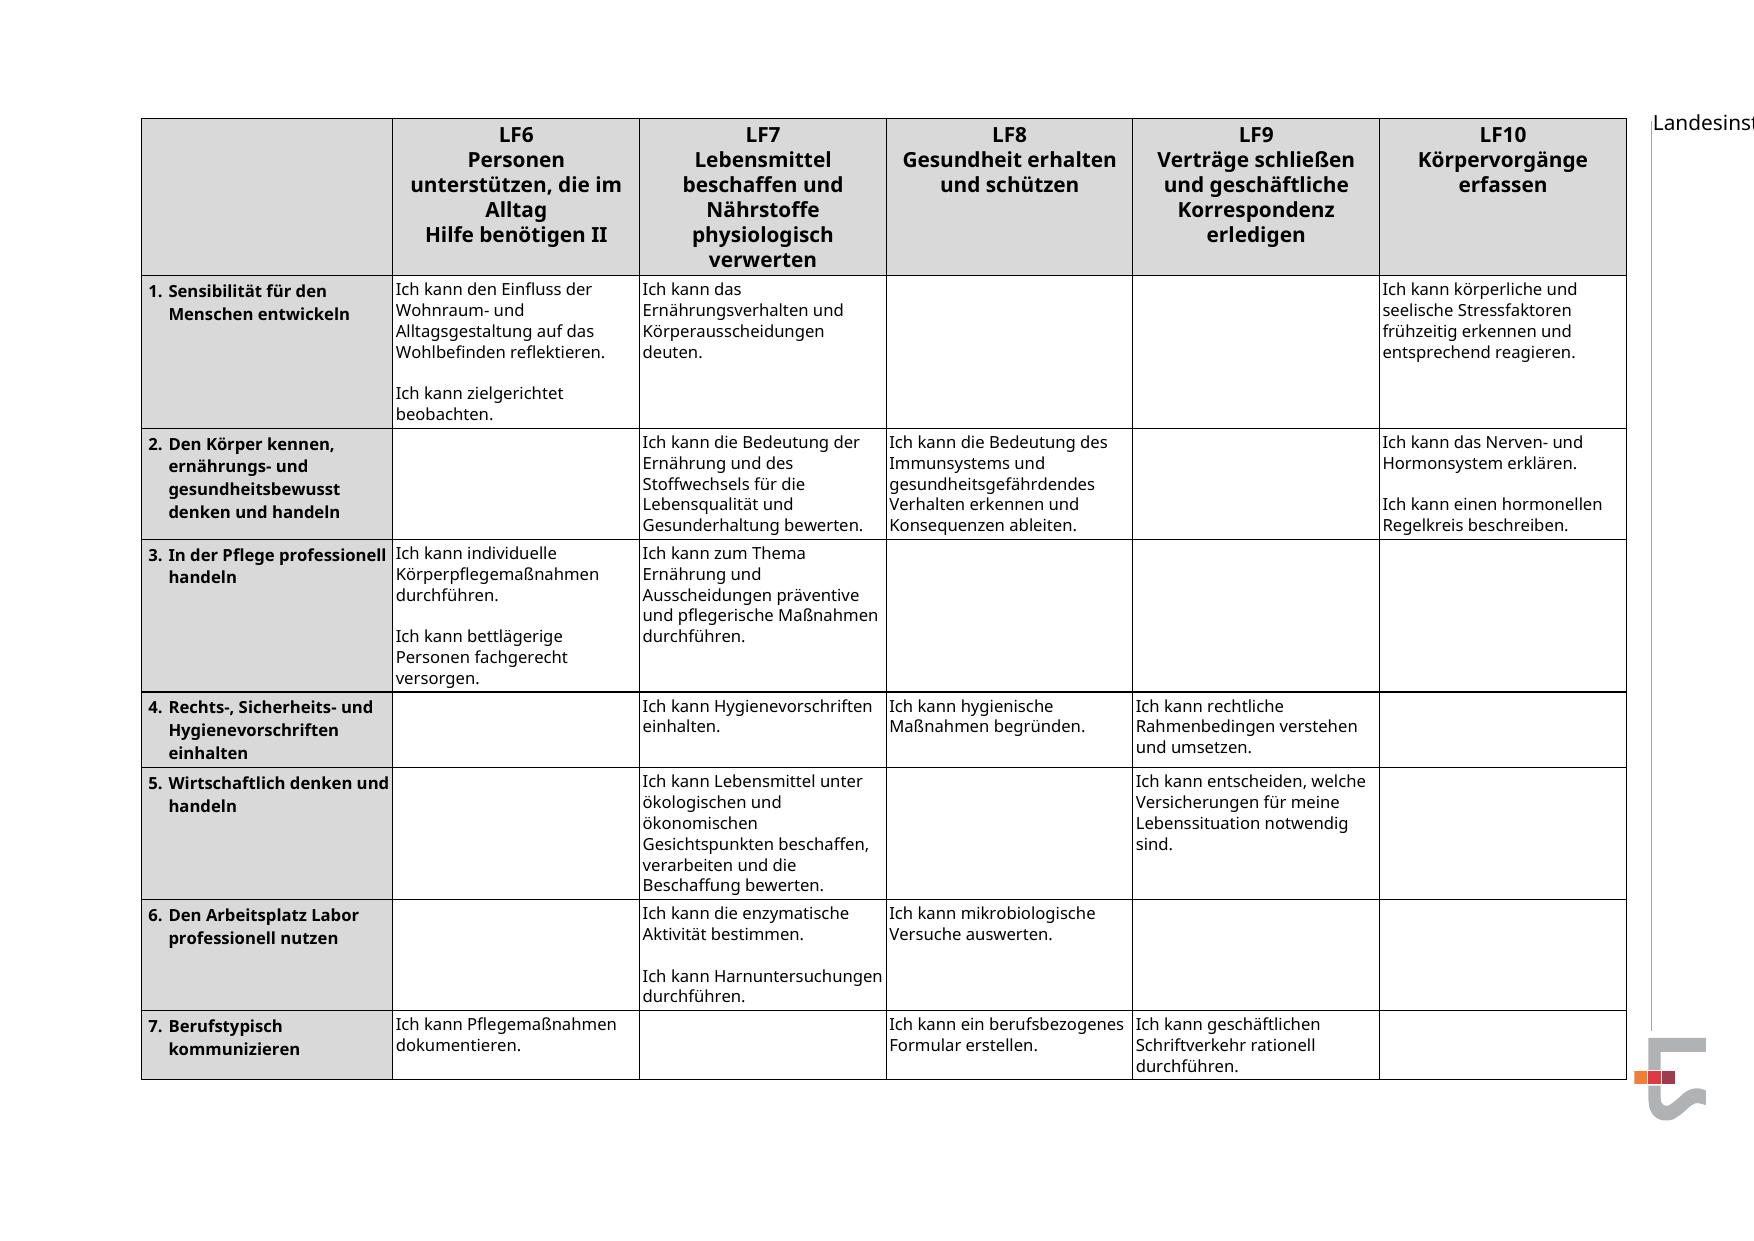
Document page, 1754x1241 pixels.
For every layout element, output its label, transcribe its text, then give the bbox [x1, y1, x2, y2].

table_header LF10 Körpervorgänge erfassen [1380, 119, 1626, 275]
table_cell Ich kann hygienische Maßnahmen begründen. [887, 693, 1132, 767]
table_cell Ich kann die Bedeutung der Ernährung und des Stoffwechsels für die Lebensqualität und Gesunderhaltung bewerten. [640, 429, 886, 539]
table_cell [1380, 693, 1626, 767]
table_cell [1380, 768, 1626, 899]
table_cell [1380, 900, 1626, 1010]
table_header LF9 Verträge schließen und geschäftliche Korrespondenz erledigen [1133, 119, 1379, 275]
table_cell Den Körper kennen, ernährungs- und gesundheitsbewusst denken und handeln [142, 429, 392, 539]
table_cell Ich kann ein berufsbezogenes Formular erstellen. [887, 1011, 1132, 1079]
table_cell Ich kann körperliche und seelische Stressfaktoren frühzeitig erkennen und entsprechend reagieren. [1380, 276, 1626, 428]
table_header [142, 119, 392, 275]
table_cell Ich kann den Einfluss der Wohnraum- und Alltagsgestaltung auf das Wohlbefinden reflektieren. Ich kann zielgerichtet beobachten. [393, 276, 639, 428]
table_cell Ich kann das Nerven- und Hormonsystem erklären. Ich kann einen hormonellen Regelkreis beschreiben. [1380, 429, 1626, 539]
table_cell [887, 768, 1132, 899]
table_cell Ich kann geschäftlichen Schriftverkehr rationell durchführen. [1133, 1011, 1379, 1079]
table_cell Ich kann mikrobiologische Versuche auswerten. [887, 900, 1132, 1010]
table_cell [887, 540, 1132, 691]
table_cell Ich kann zum Thema Ernährung und Ausscheidungen präventive und pflegerische Maßnahmen durchführen. [640, 540, 886, 691]
table_cell [1380, 1011, 1626, 1079]
table_cell [640, 1011, 886, 1079]
table_header LF7 Lebensmittel beschaffen und Nährstoffe physiologisch verwerten [640, 119, 886, 275]
table_cell Sensibilität für den Menschen entwickeln [142, 276, 392, 428]
table_header LF6 Personen unterstützen, die im Alltag Hilfe benötigen II [393, 119, 639, 275]
table_cell Ich kann rechtliche Rahmenbedingen verstehen und umsetzen. [1133, 693, 1379, 767]
table_cell [1133, 540, 1379, 691]
table_cell Ich kann die enzymatische Aktivität bestimmen. Ich kann Harnuntersuchungen durchführen. [640, 900, 886, 1010]
table_header LF8 Gesundheit erhalten und schützen [887, 119, 1132, 275]
table_cell Ich kann entscheiden, welche Versicherungen für meine Lebenssituation notwendig sind. [1133, 768, 1379, 899]
table_cell [393, 900, 639, 1010]
table_cell Ich kann die Bedeutung des Immunsystems und gesundheitsgefährdendes Verhalten erkennen und Konsequenzen ableiten. [887, 429, 1132, 539]
table_cell Wirtschaftlich denken und handeln [142, 768, 392, 899]
table_cell Berufstypisch kommunizieren [142, 1011, 392, 1079]
table_cell [393, 693, 639, 767]
table_cell [1133, 429, 1379, 539]
table_cell [1380, 540, 1626, 691]
table_cell Ich kann individuelle Körperpflegemaßnahmen durchführen. Ich kann bettlägerige Personen fachgerecht versorgen. [393, 540, 639, 691]
table_cell Ich kann das Ernährungsverhalten und Körperausscheidungen deuten. [640, 276, 886, 428]
table_cell Rechts-, Sicherheits- und Hygienevorschriften einhalten [142, 693, 392, 767]
table_cell Ich kann Hygienevorschriften einhalten. [640, 693, 886, 767]
table_cell Ich kann Lebensmittel unter ökologischen und ökonomischen Gesichtspunkten beschaffen, verarbeiten und die Beschaffung bewerten. [640, 768, 886, 899]
table_cell [1133, 900, 1379, 1010]
table_cell Ich kann Pflegemaßnahmen dokumentieren. [393, 1011, 639, 1079]
table_cell In der Pflege professionell handeln [142, 540, 392, 691]
table_cell [1133, 276, 1379, 428]
table_cell [393, 429, 639, 539]
table_cell [887, 276, 1132, 428]
table_cell [393, 768, 639, 899]
table_cell Den Arbeitsplatz Labor professionell nutzen [142, 900, 392, 1010]
